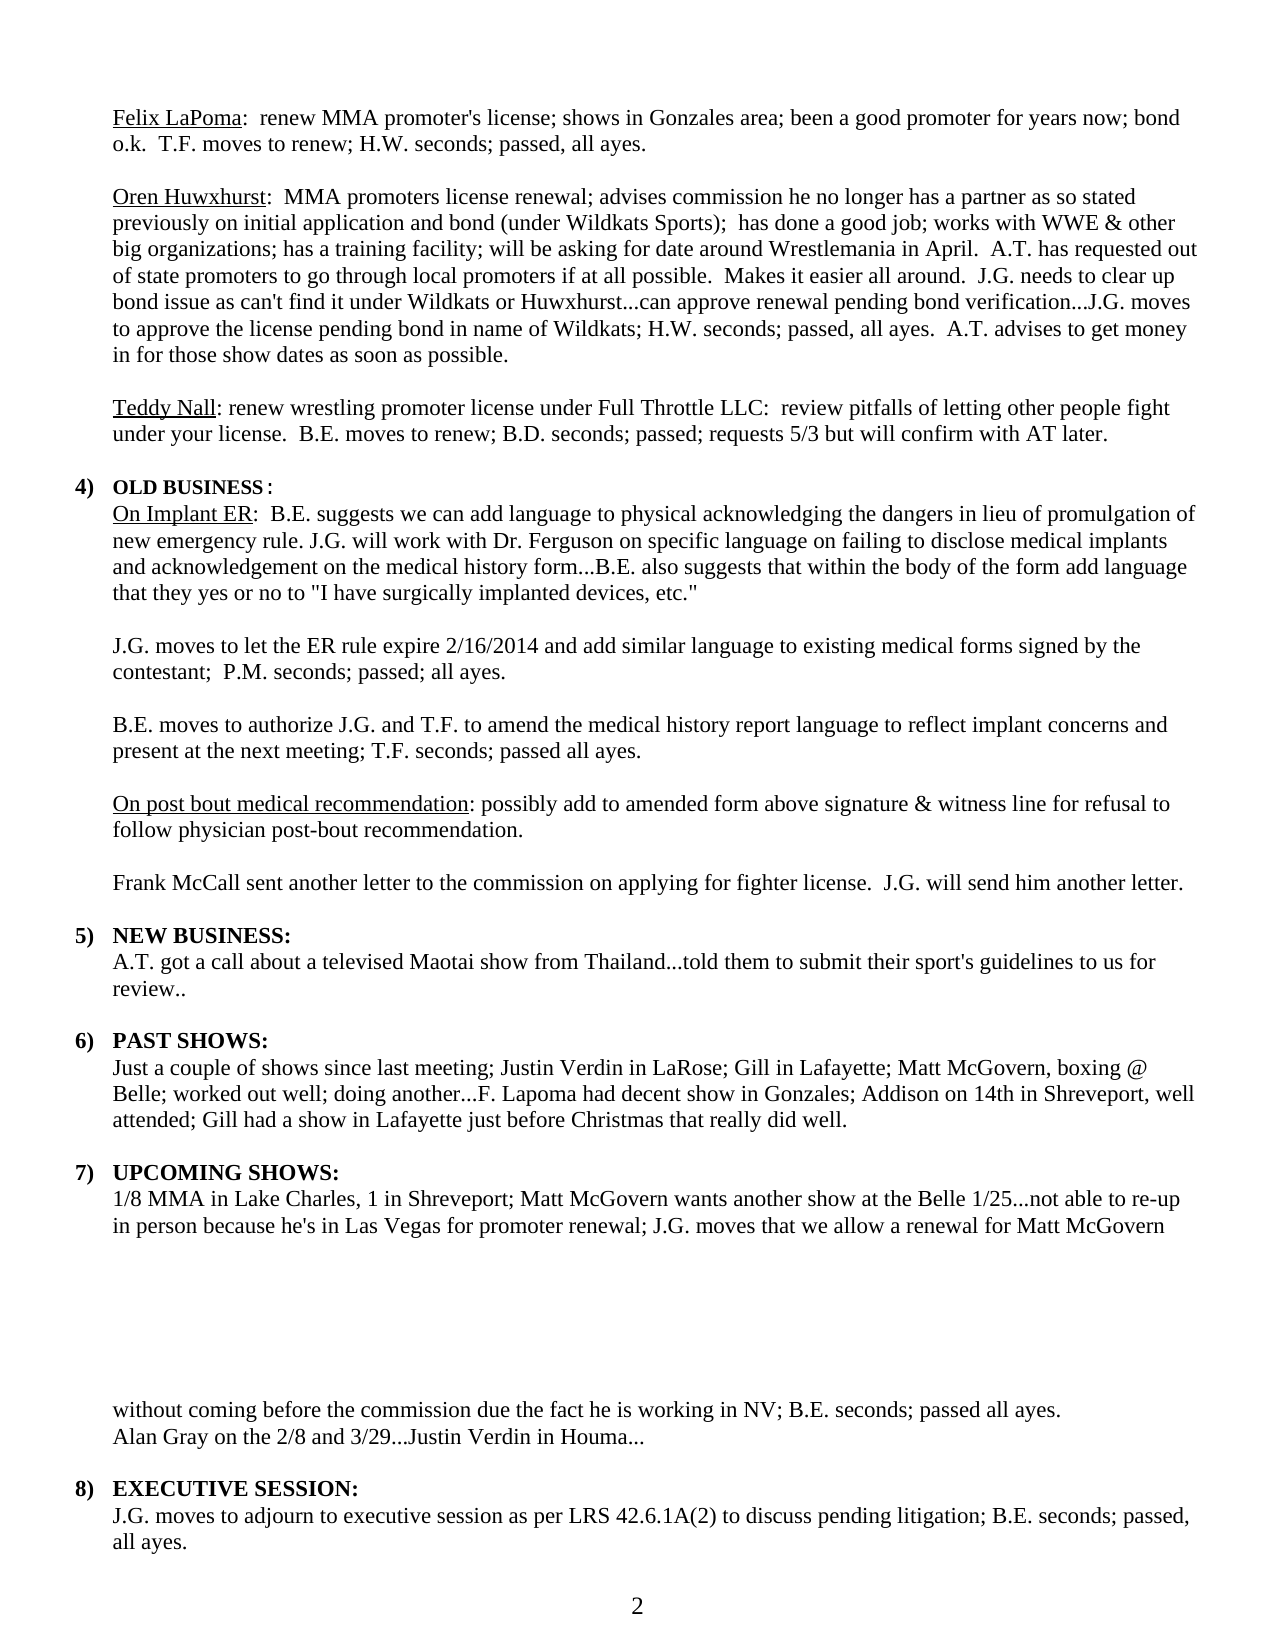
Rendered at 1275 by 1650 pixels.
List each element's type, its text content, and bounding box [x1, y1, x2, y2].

text Oren Huwxhurst: MMA promoters license renewal; advises commission he no longer has a partner as so stated previously on initial application and bond (under Wildkats Sports); has done a good job; works with WWE & other big organizations; has a training facility; will be asking for date around Wrestlemania in April. A.T. has requested out of state promoters to go through local promoters if at all possible. Makes it easier all around. J.G. needs to clear up bond issue as can't find it under Wildkats or Huwxhurst...can approve renewal pending bond verification...J.G. moves to approve the license pending bond in name of Wildkats; H.W. seconds; passed, all ayes. A.T. advises to get money in for those show dates as soon as possible. [112, 183, 1200, 367]
list OLD BUSINESS: [75, 473, 1200, 500]
text On post bout medical recommendation: possibly add to amended form above signature & witness line for refusal to follow physician post-bout recommendation. [112, 790, 1200, 843]
list UPCOMING SHOWS: [75, 1159, 1200, 1186]
text Felix LaPoma: renew MMA promoter's license; shows in Gonzales area; been a good promoter for years now; bond o.k. T.F. moves to renew; H.W. seconds; passed, all ayes. [112, 104, 1200, 156]
text without coming before the commission due the fact he is working in NV; B.E. seconds; passed all ayes. [112, 1396, 1200, 1423]
text J.G. moves to adjourn to executive session as per LRS 42.6.1A(2) to discuss pending litigation; B.E. seconds; passed, all ayes. [112, 1502, 1200, 1554]
text Frank McCall sent another letter to the commission on applying for fighter license. J.G. will send him another letter. [112, 869, 1200, 896]
text 1/8 MMA in Lake Charles, 1 in Shreveport; Matt McGovern wants another show at the Belle 1/25...not able to re-up in person because he's in Las Vegas for promoter renewal; J.G. moves that we allow a renewal for Matt McGovern [112, 1186, 1200, 1238]
list NEW BUSINESS: [75, 922, 1200, 948]
list EXECUTIVE SESSION: [75, 1475, 1200, 1502]
text On Implant ER: B.E. suggests we can add language to physical acknowledging the dangers in lieu of promulgation of new emergency rule. J.G. will work with Dr. Ferguson on specific language on failing to disclose medical implants and acknowledgement on the medical history form...B.E. also suggests that within the body of the form add language that they yes or no to "I have surgically implanted devices, etc." [112, 500, 1200, 606]
text Teddy Nall: renew wrestling promoter license under Full Throttle LLC: review pitfalls of letting other people fight under your license. B.E. moves to renew; B.D. seconds; passed; requests 5/3 but will confirm with AT later. [112, 394, 1200, 446]
list PAST SHOWS: [75, 1027, 1200, 1054]
text Alan Gray on the 2/8 and 3/29...Justin Verdin in ... [75, 1423, 1200, 1449]
text B.E. moves to authorize J.G. and T.F. to amend the medical history report language to reflect implant concerns and present at the next meeting; T.F. seconds; passed all ayes. [112, 711, 1200, 764]
text Just a couple of shows since last meeting; Justin Verdin in LaRose; Gill in Lafayette; Matt McGovern, boxing @ Belle; worked out well; doing another...F. Lapoma had decent show in Gonzales; Addison on 14th in Shreveport, well attended; Gill had a show in Lafayette just before Christmas that really did well. [112, 1054, 1200, 1133]
text A.T. got a call about a televised Maotai show from ...told them to submit their sport's guidelines to us for review.. [112, 948, 1200, 1001]
text J.G. moves to let the ER rule expire 2/16/2014 and add similar language to existing medical forms signed by the contestant; P.M. seconds; passed; all ayes. [112, 632, 1200, 685]
